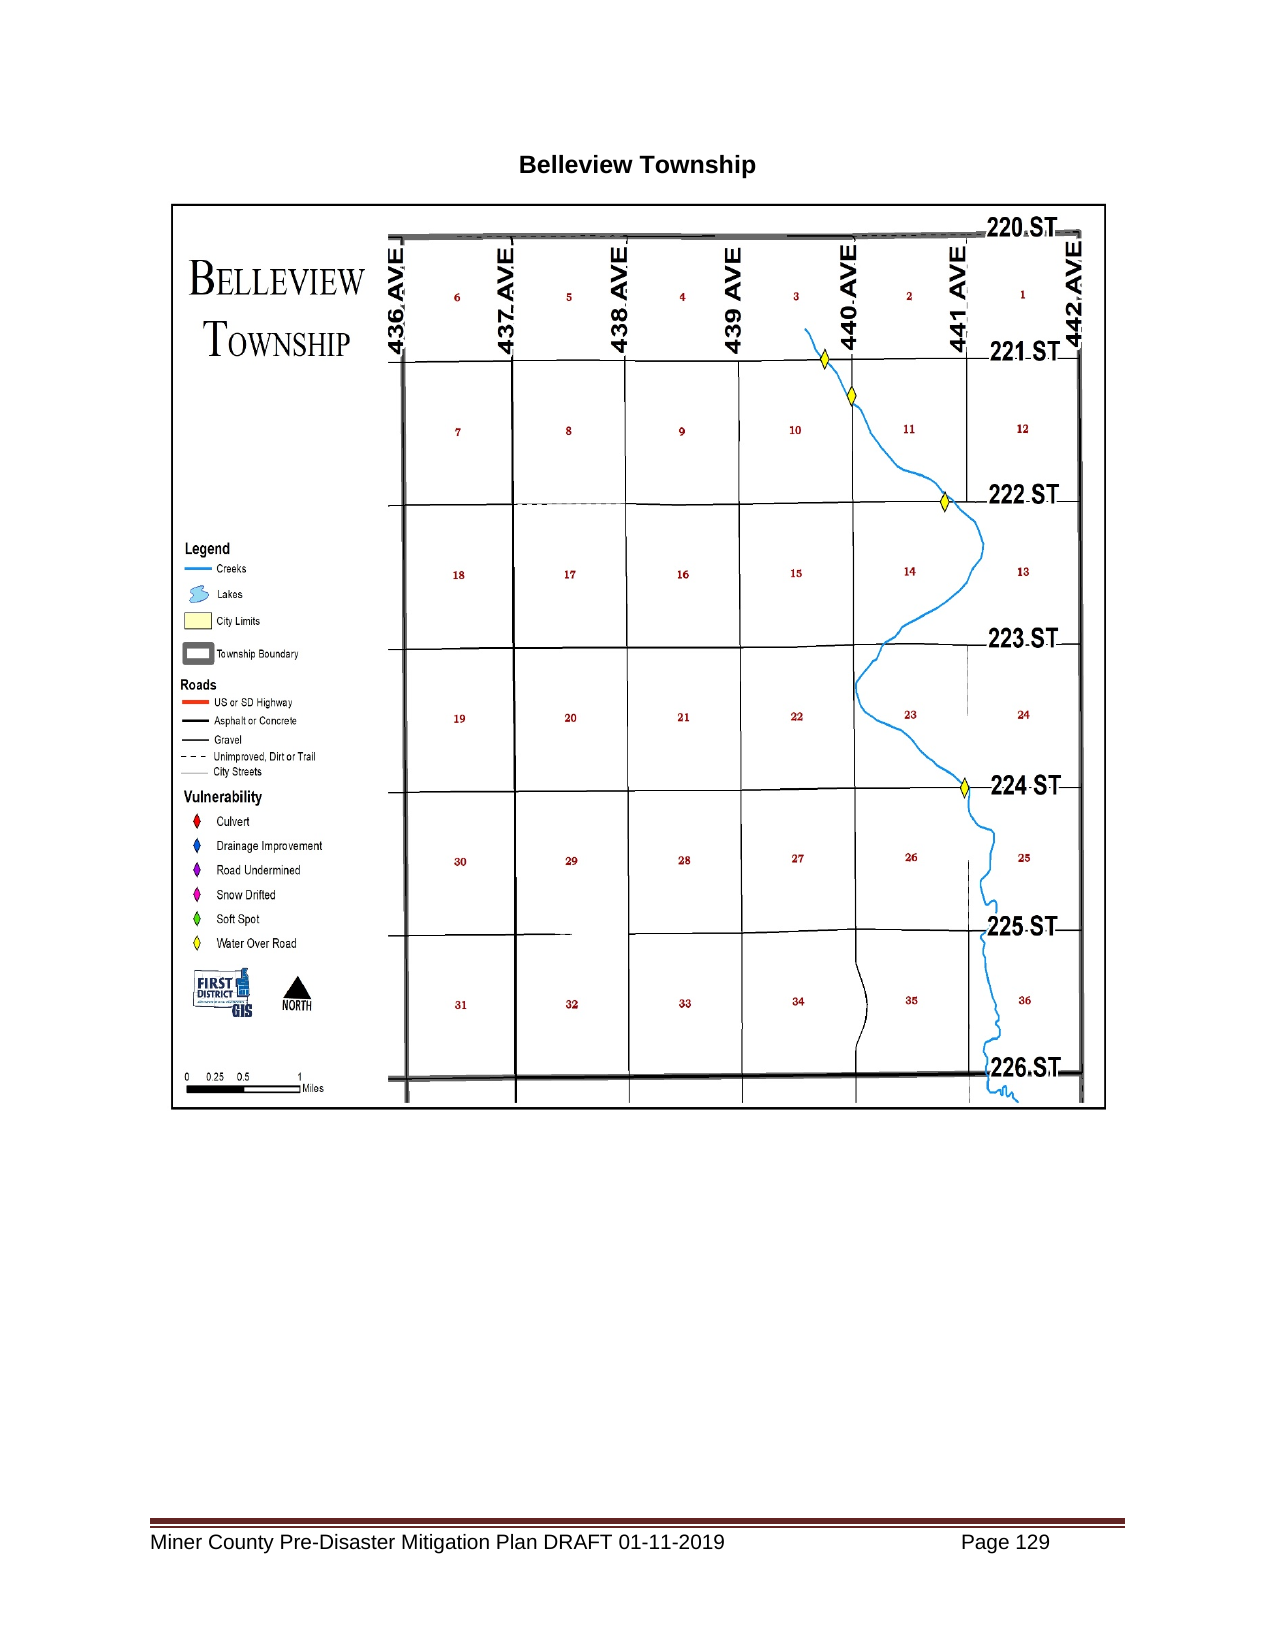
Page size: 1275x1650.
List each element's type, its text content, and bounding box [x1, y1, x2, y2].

text Belleview Township [150, 150, 1125, 179]
picture [150, 179, 1125, 1132]
